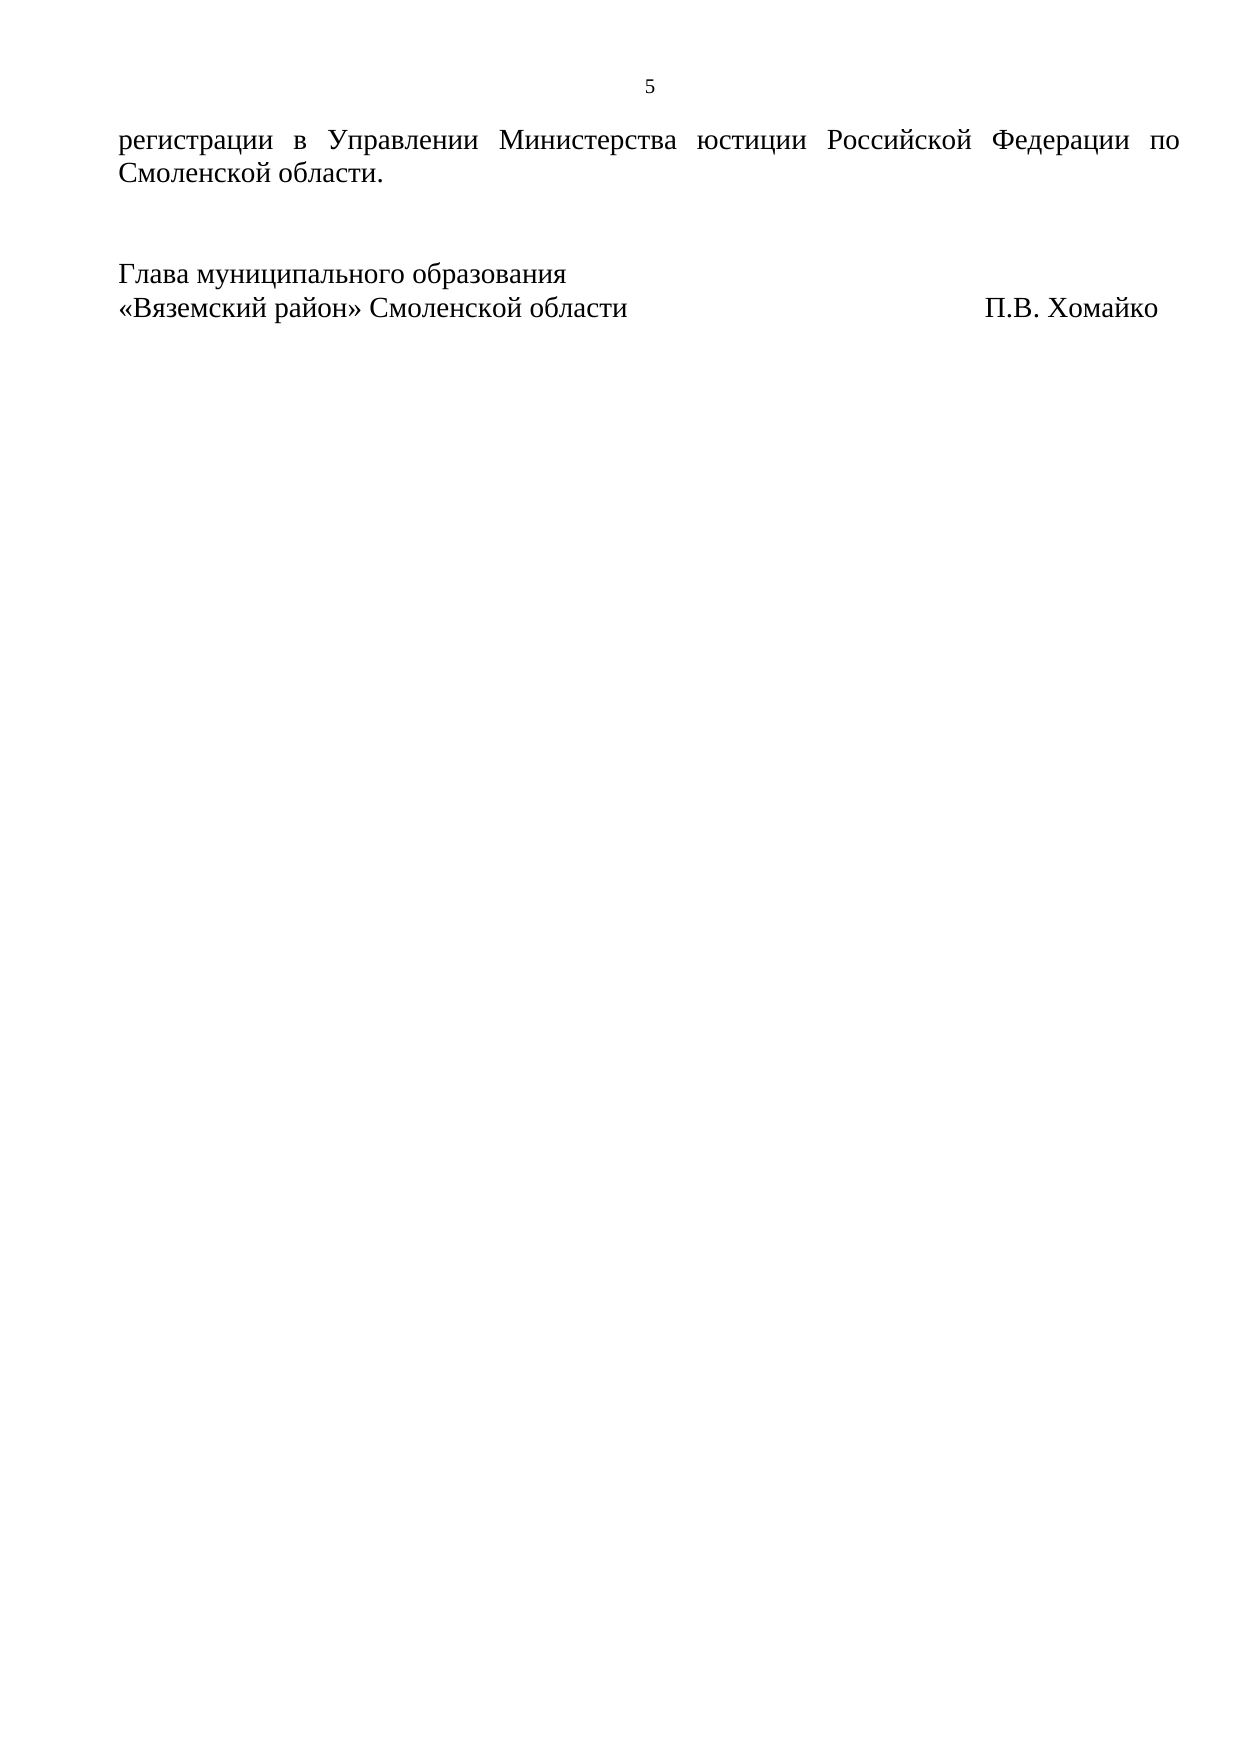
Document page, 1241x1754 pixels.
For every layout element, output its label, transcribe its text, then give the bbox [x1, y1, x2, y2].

text Глава муниципального образования [118, 256, 1181, 290]
text «Вяземский район» Смоленской области П.В. Хомайко [118, 290, 1181, 323]
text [118, 122, 1181, 189]
